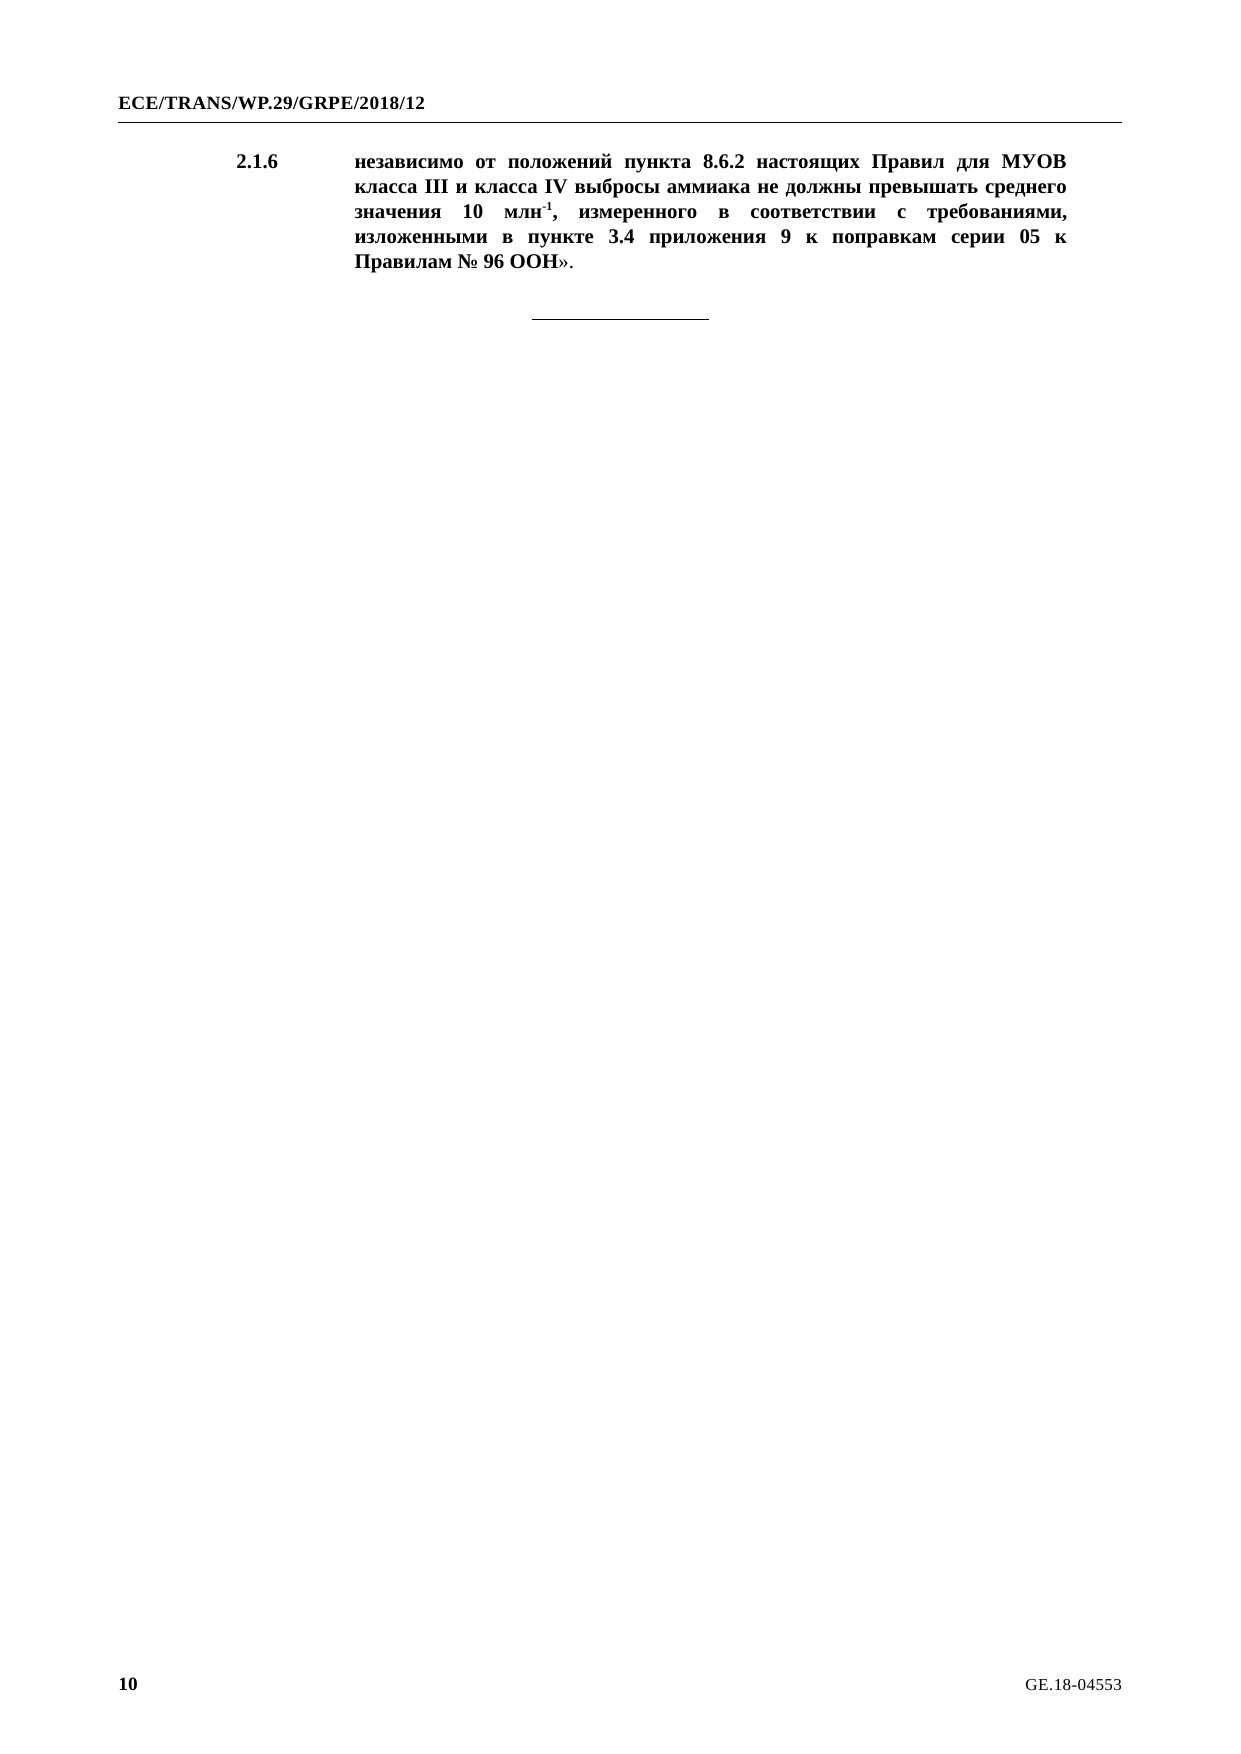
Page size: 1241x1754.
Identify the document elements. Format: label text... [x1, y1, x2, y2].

text 2.1.6 независимо от положений пункта 8.6.2 настоящих Правил для МУОВ класса III и класса IV выбросы аммиака не должны превышать среднего значения 10 млн-1, измеренного в соответствии с требованиями, изложенными в пункте 3.4 приложения 9 к поправкам серии 05 к Правилам № 96 ООН». [236, 148, 1068, 273]
